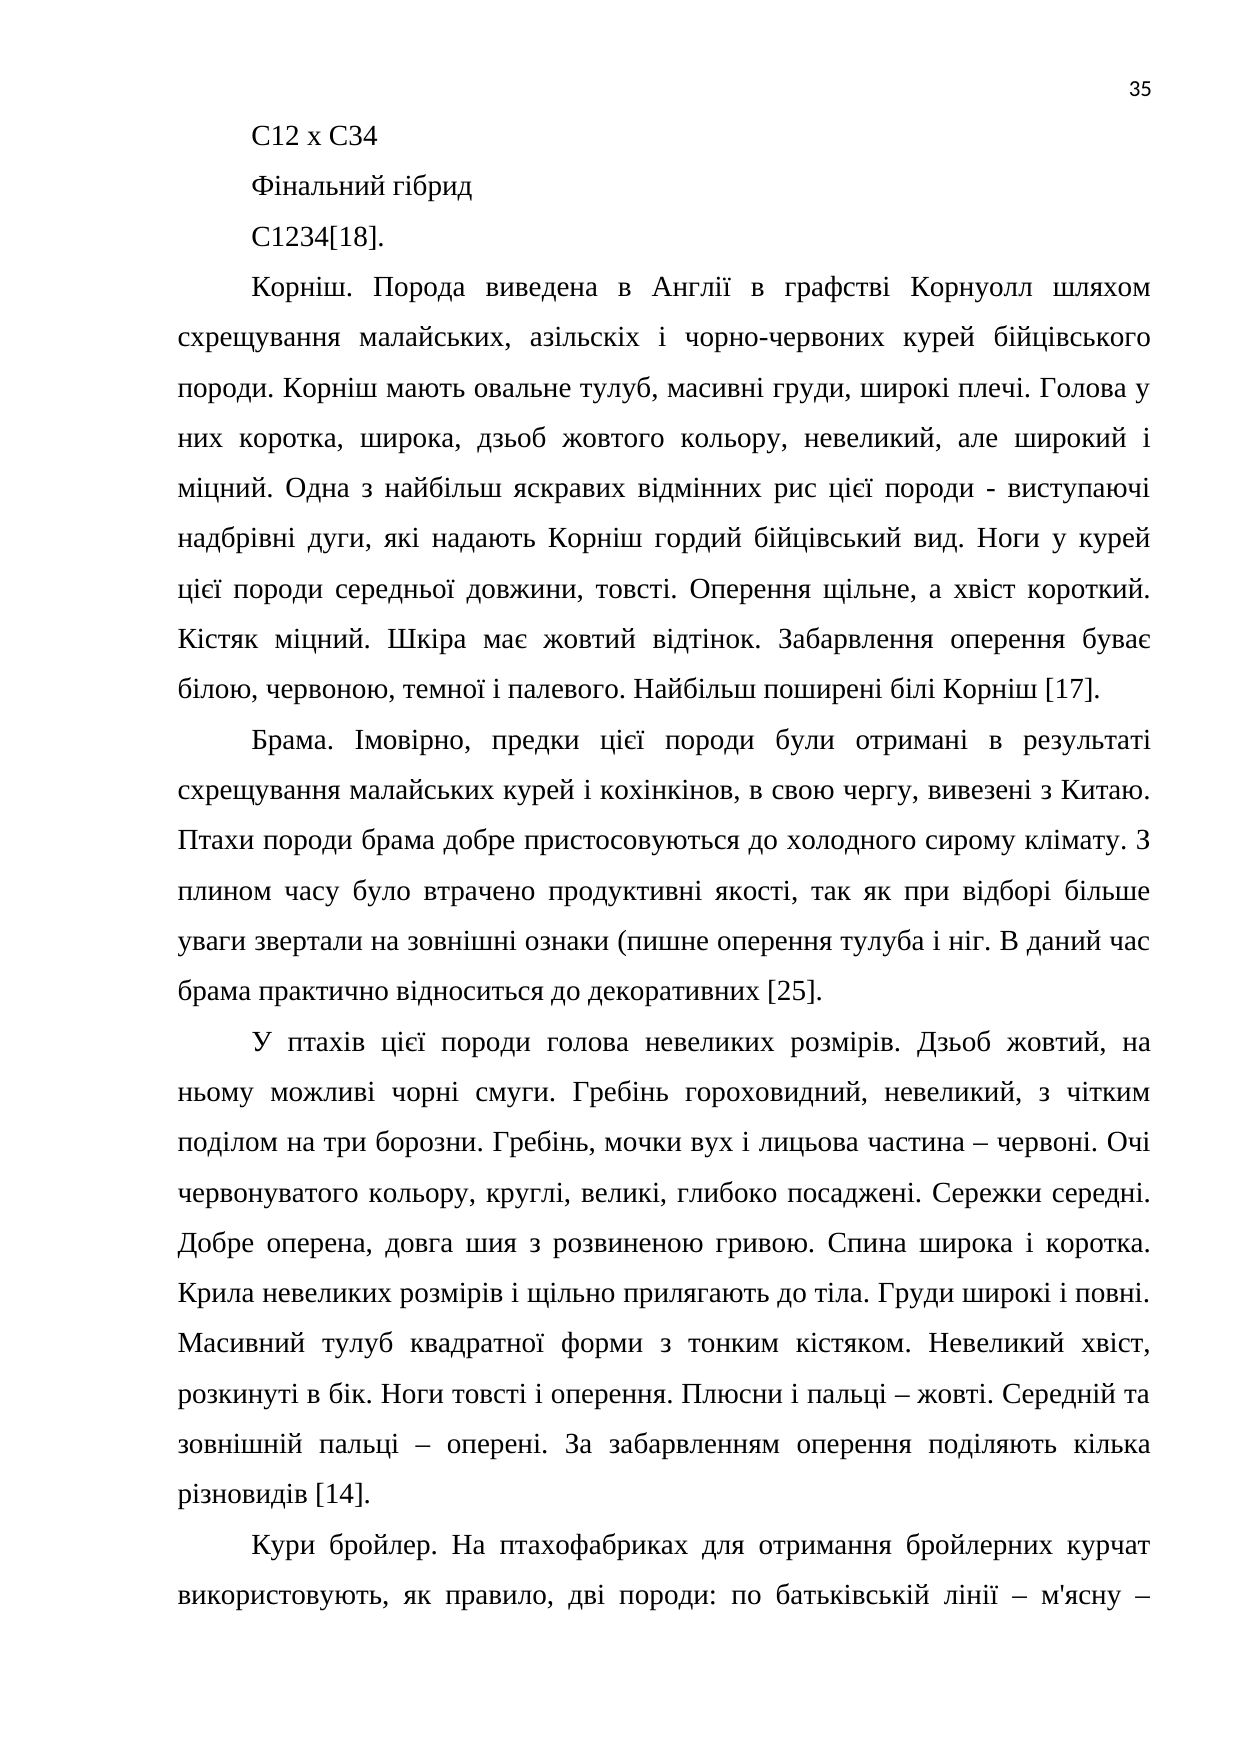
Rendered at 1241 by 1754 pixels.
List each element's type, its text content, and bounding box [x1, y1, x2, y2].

text Корніш. Порода виведена в Англії в графстві Корнуолл шляхом схрещування малайських, азільскіх і чорно-червоних курей бійцівського породи. Корніш мають овальне тулуб, масивні груди, широкі плечі. Голова у них коротка, широка, дзьоб жовтого кольору, невеликий, але широкий і міцний. Одна з найбільш яскравих відмінних рис цієї породи - виступаючі надбрівні дуги, які надають Корніш гордий бійцівський вид. Ноги у курей цієї породи середньої довжини, товсті. Оперення щільне, а хвіст короткий. Кістяк міцний. Шкіра має жовтий відтінок. Забарвлення оперення буває білою, червоною, темної і палевого. Найбільш поширені білі Корніш [17]. [177, 269, 1152, 705]
text У птахів цієї породи голова невеликих розмірів. Дзьоб жовтий, на ньому можливі чорні смуги. Гребінь гороховидний, невеликий, з чітким поділом на три борозни. Гребінь, мочки вух і лицьова частина – червоні. Очі червонуватого кольору, круглі, великі, глибоко посаджені. Сережки середні. Добре оперена, довга шия з розвиненою гривою. Спина широка і коротка. Крила невеликих розмірів і щільно прилягають до тіла. Груди широкі і повні. Масивний тулуб квадратної форми з тонким кістяком. Невеликий хвіст, розкинуті в бік. Ноги товсті і оперення. Плюсни і пальці – жовті. Середній та зовнішній пальці – оперені. За забарвленням оперення поділяють кілька різновидів [14]. [177, 1024, 1152, 1510]
text С1234[18]. [177, 219, 1152, 252]
text Брама. Імовірно, предки цієї породи були отримані в результаті схрещування малайських курей і кохінкінов, в свою чергу, вивезені з Китаю. Птахи породи брама добре пристосовуються до холодного сирому клімату. З плином часу було втрачено продуктивні якості, так як при відборі більше уваги звертали на зовнішні ознаки (пишне оперення тулуба і ніг. В даний час брама практично відноситься до декоративних [25]. [177, 722, 1152, 1007]
text Фінальний гібрид [177, 168, 1152, 202]
text С12 х С34 [177, 118, 1152, 152]
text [177, 1527, 1152, 1611]
